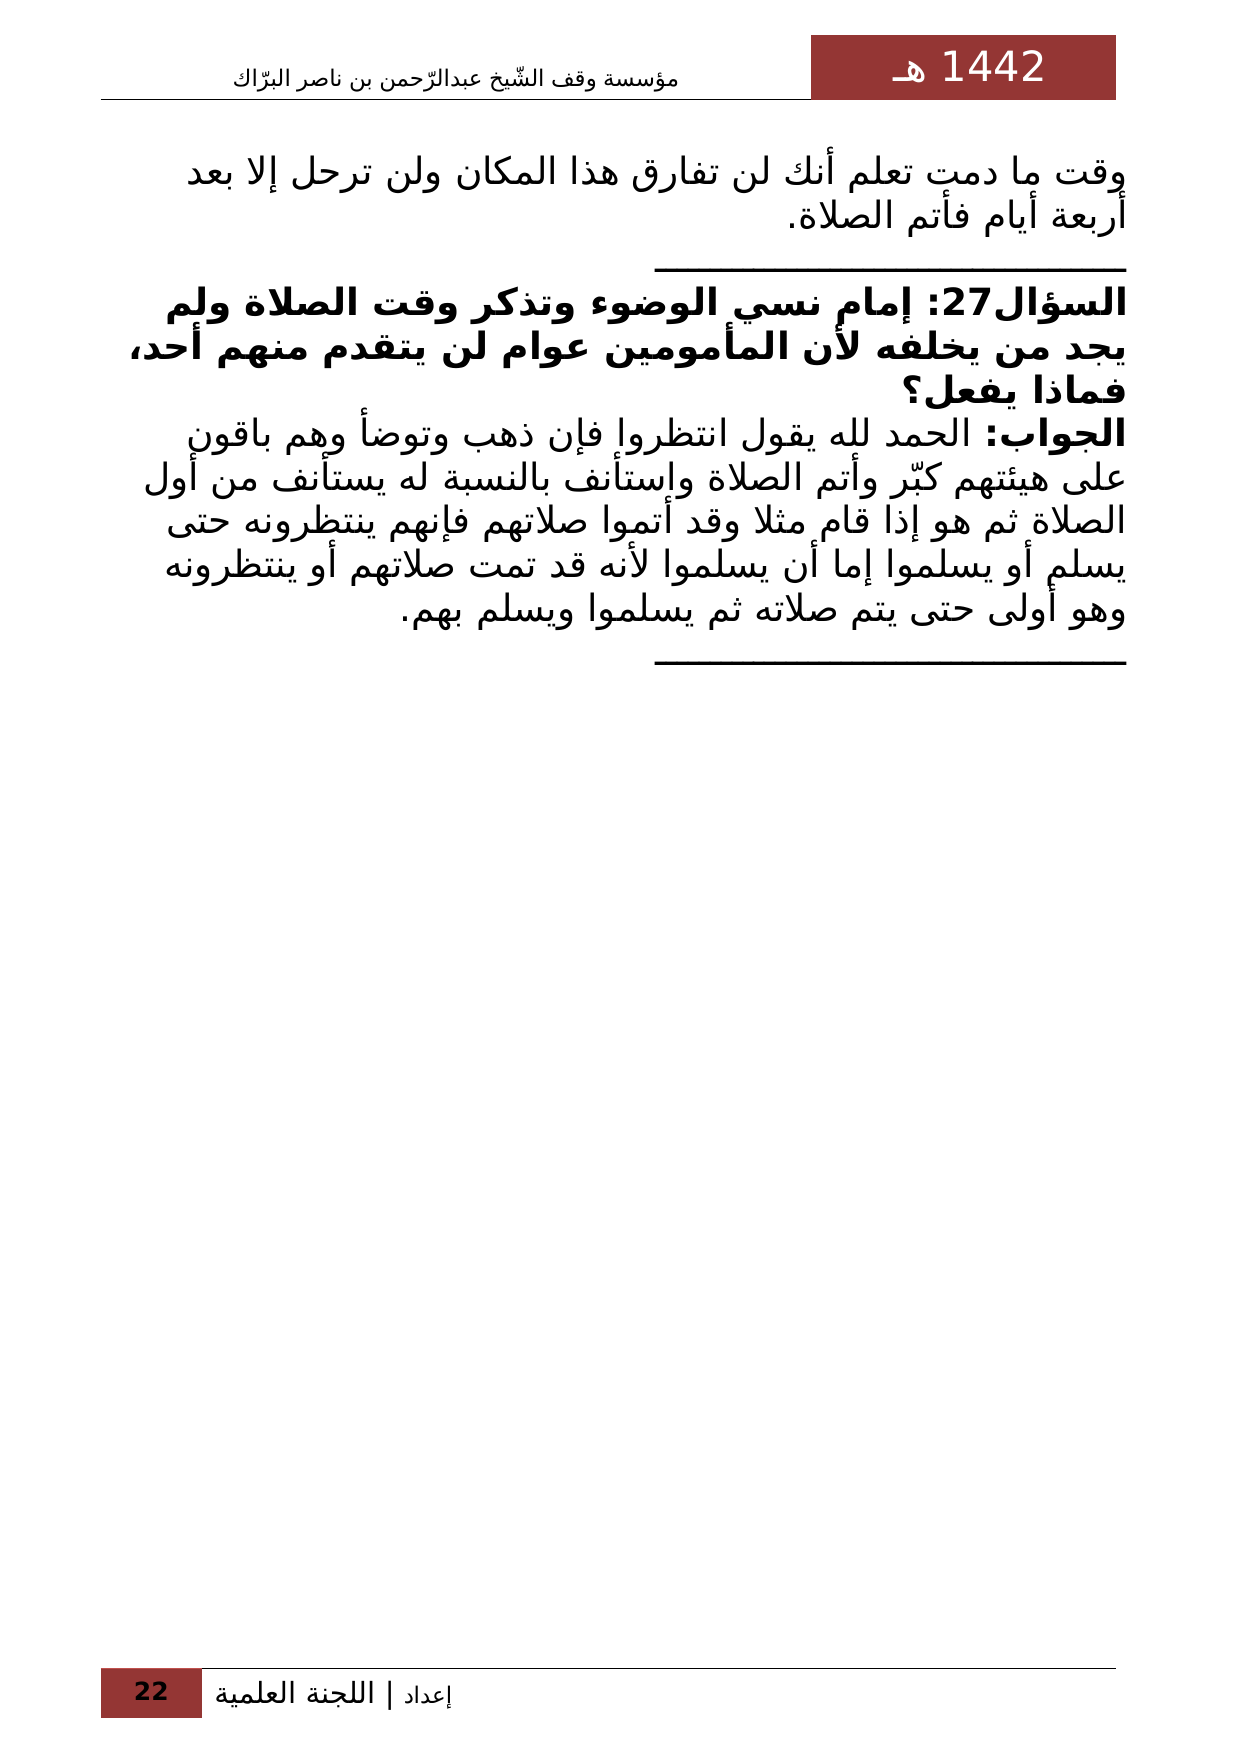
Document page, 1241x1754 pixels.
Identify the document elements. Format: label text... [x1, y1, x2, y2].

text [112, 150, 1128, 237]
text السؤال27: إمام نسي الوضوء وتذكر وقت الصلاة ولم يجد من يخلفه لأن المأمومين عوام لن يتقدم منهم أحد، فماذا يفعل؟ [112, 281, 1128, 412]
text الجواب: الحمد لله يقول انتظروا فإن ذهب وتوضأ وهم باقون على هيئتهم كبّر وأتم الصلاة واستأنف بالنسبة له يستأنف من أول الصلاة ثم هو إذا قام مثلا وقد أتموا صلاتهم فإنهم ينتظرونه حتى يسلم أو يسلموا إما أن يسلموا لأنه قد تمت صلاتهم أو ينتظرونه وهو أولى حتى يتم صلاته ثم يسلموا ويسلم بهم. [112, 412, 1128, 630]
text ـــــــــــــــــــــــــــــــــــــــــــ [112, 237, 1128, 281]
text ـــــــــــــــــــــــــــــــــــــــــــ [112, 630, 1128, 674]
